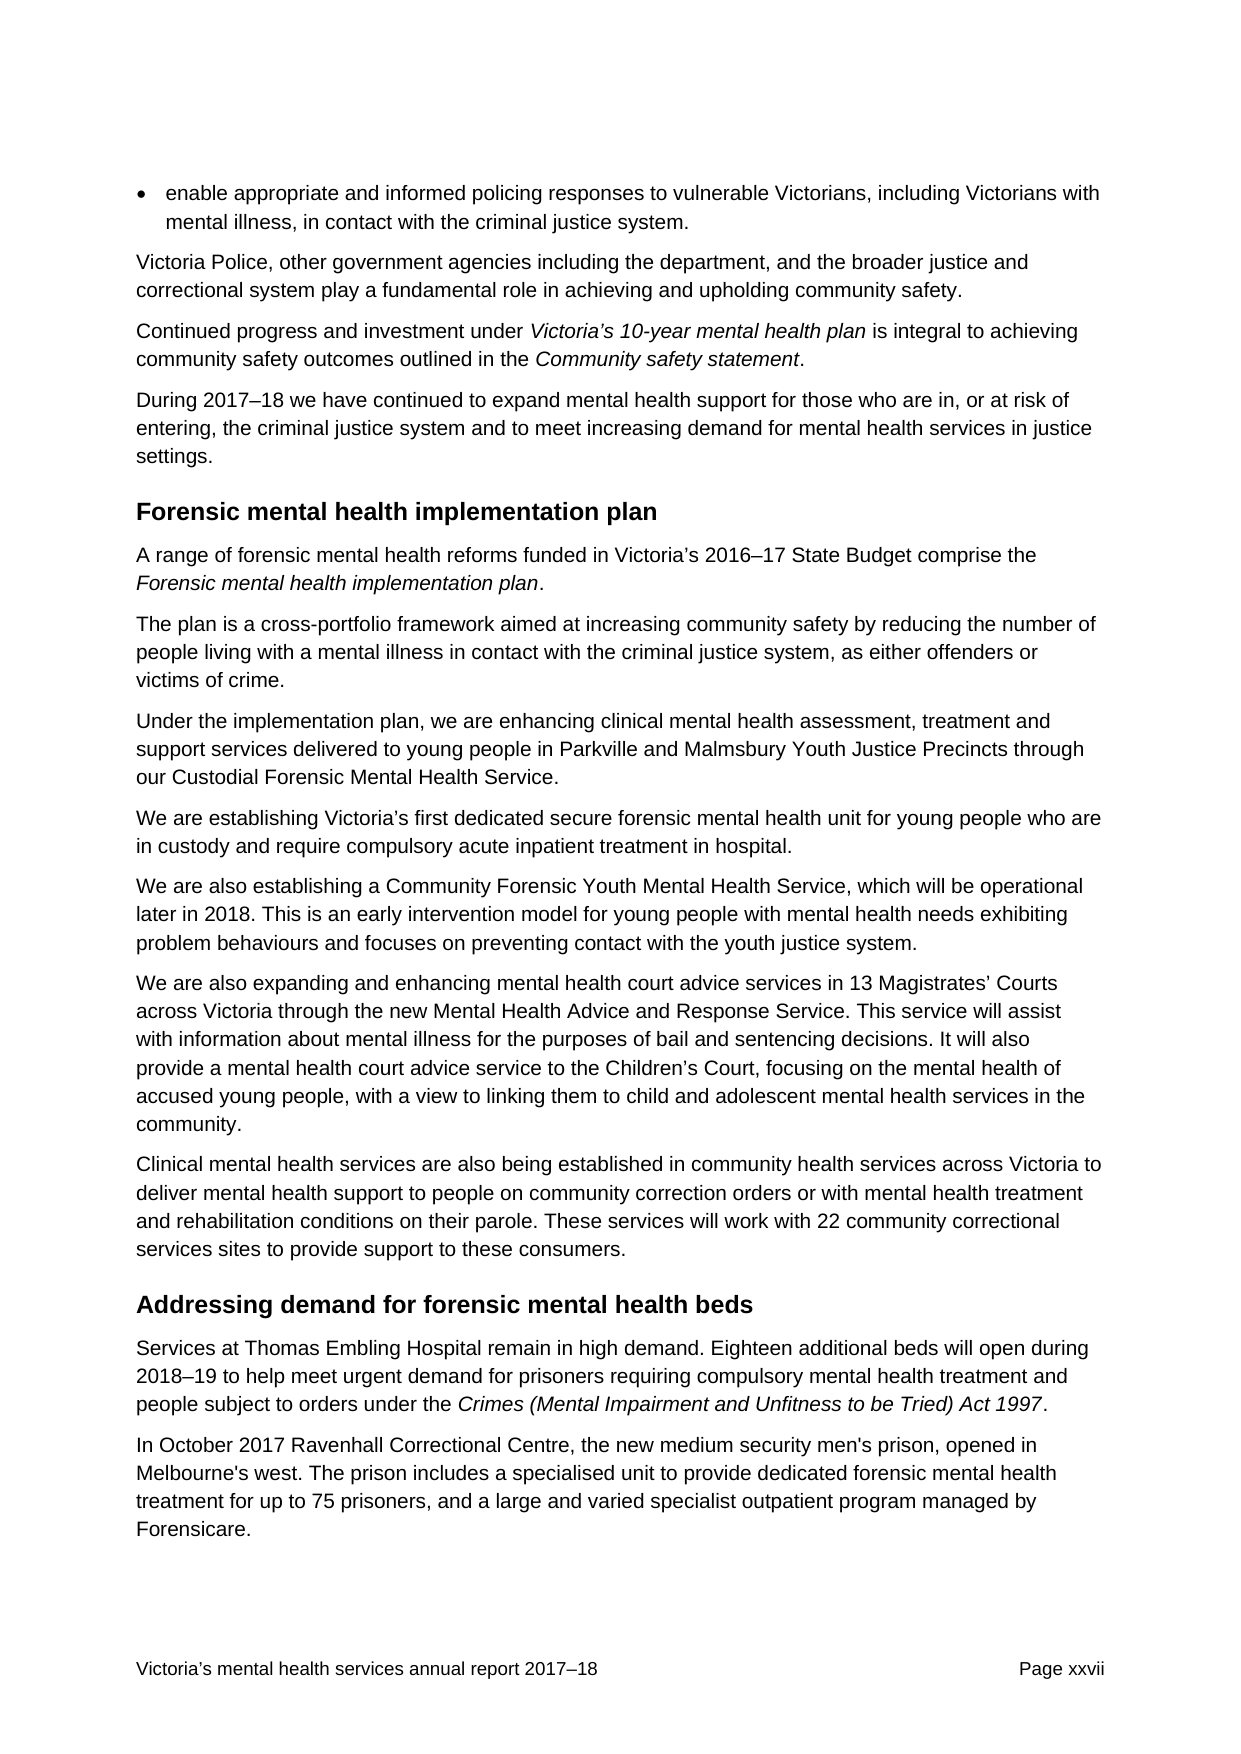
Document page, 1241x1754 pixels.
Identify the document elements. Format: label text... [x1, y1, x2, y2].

text The plan is a cross-portfolio framework aimed at increasing community safety by reducing the number of people living with a mental illness in contact with the criminal justice system, as either offenders or victims of crime. [136, 607, 1104, 692]
text enable appropriate and informed policing responses to vulnerable Victorians, including Victorians with mental illness, in contact with the criminal justice system. [136, 177, 1104, 233]
text We are also expanding and enhancing mental health court advice services in 13 Magistrates’ Courts across Victoria through the new Mental Health Advice and Response Service. This service will assist with information about mental illness for the purposes of bail and sentencing decisions. It will also provide a mental health court advice service to the Children’s Court, focusing on the mental health of accused young people, with a view to linking them to child and adolescent mental health services in the community. [136, 967, 1104, 1136]
subtitle Forensic mental health implementation plan [136, 497, 1104, 526]
text We are establishing Victoria’s ﬁrst dedicated secure forensic mental health unit for young people who are in custody and require compulsory acute inpatient treatment in hospital. [136, 801, 1104, 857]
text In October 2017 Ravenhall Correctional Centre, the new medium security men's prison, opened in Melbourne's west. The prison includes a specialised unit to provide dedicated forensic mental health treatment for up to 75 prisoners, and a large and varied specialist outpatient program managed by Forensicare. [136, 1428, 1104, 1541]
text Continued progress and investment under Victoria’s 10-year mental health plan is integral to achieving community safety outcomes outlined in the Community safety statement. [136, 315, 1104, 371]
text Services at Thomas Embling Hospital remain in high demand. Eighteen additional beds will open during 2018–19 to help meet urgent demand for prisoners requiring compulsory mental health treatment and people subject to orders under the Crimes (Mental Impairment and Unﬁtness to be Tried) Act 1997. [136, 1331, 1104, 1416]
text We are also establishing a Community Forensic Youth Mental Health Service, which will be operational later in 2018. This is an early intervention model for young people with mental health needs exhibiting problem behaviours and focuses on preventing contact with the youth justice system. [136, 870, 1104, 954]
text A range of forensic mental health reforms funded in Victoria’s 2016–17 State Budget comprise the Forensic mental health implementation plan. [136, 539, 1104, 595]
text During 2017–18 we have continued to expand mental health support for those who are in, or at risk of entering, the criminal justice system and to meet increasing demand for mental health services in justice settings. [136, 383, 1104, 468]
text Under the implementation plan, we are enhancing clinical mental health assessment, treatment and support services delivered to young people in Parkville and Malmsbury Youth Justice Precincts through our Custodial Forensic Mental Health Service. [136, 704, 1104, 789]
text Clinical mental health services are also being established in community health services across Victoria to deliver mental health support to people on community correction orders or with mental health treatment and rehabilitation conditions on their parole. These services will work with 22 community correctional services sites to provide support to these consumers. [136, 1148, 1104, 1261]
text Victoria Police, other government agencies including the department, and the broader justice and correctional system play a fundamental role in achieving and upholding community safety. [136, 246, 1104, 302]
subtitle Addressing demand for forensic mental health beds [136, 1290, 1104, 1319]
